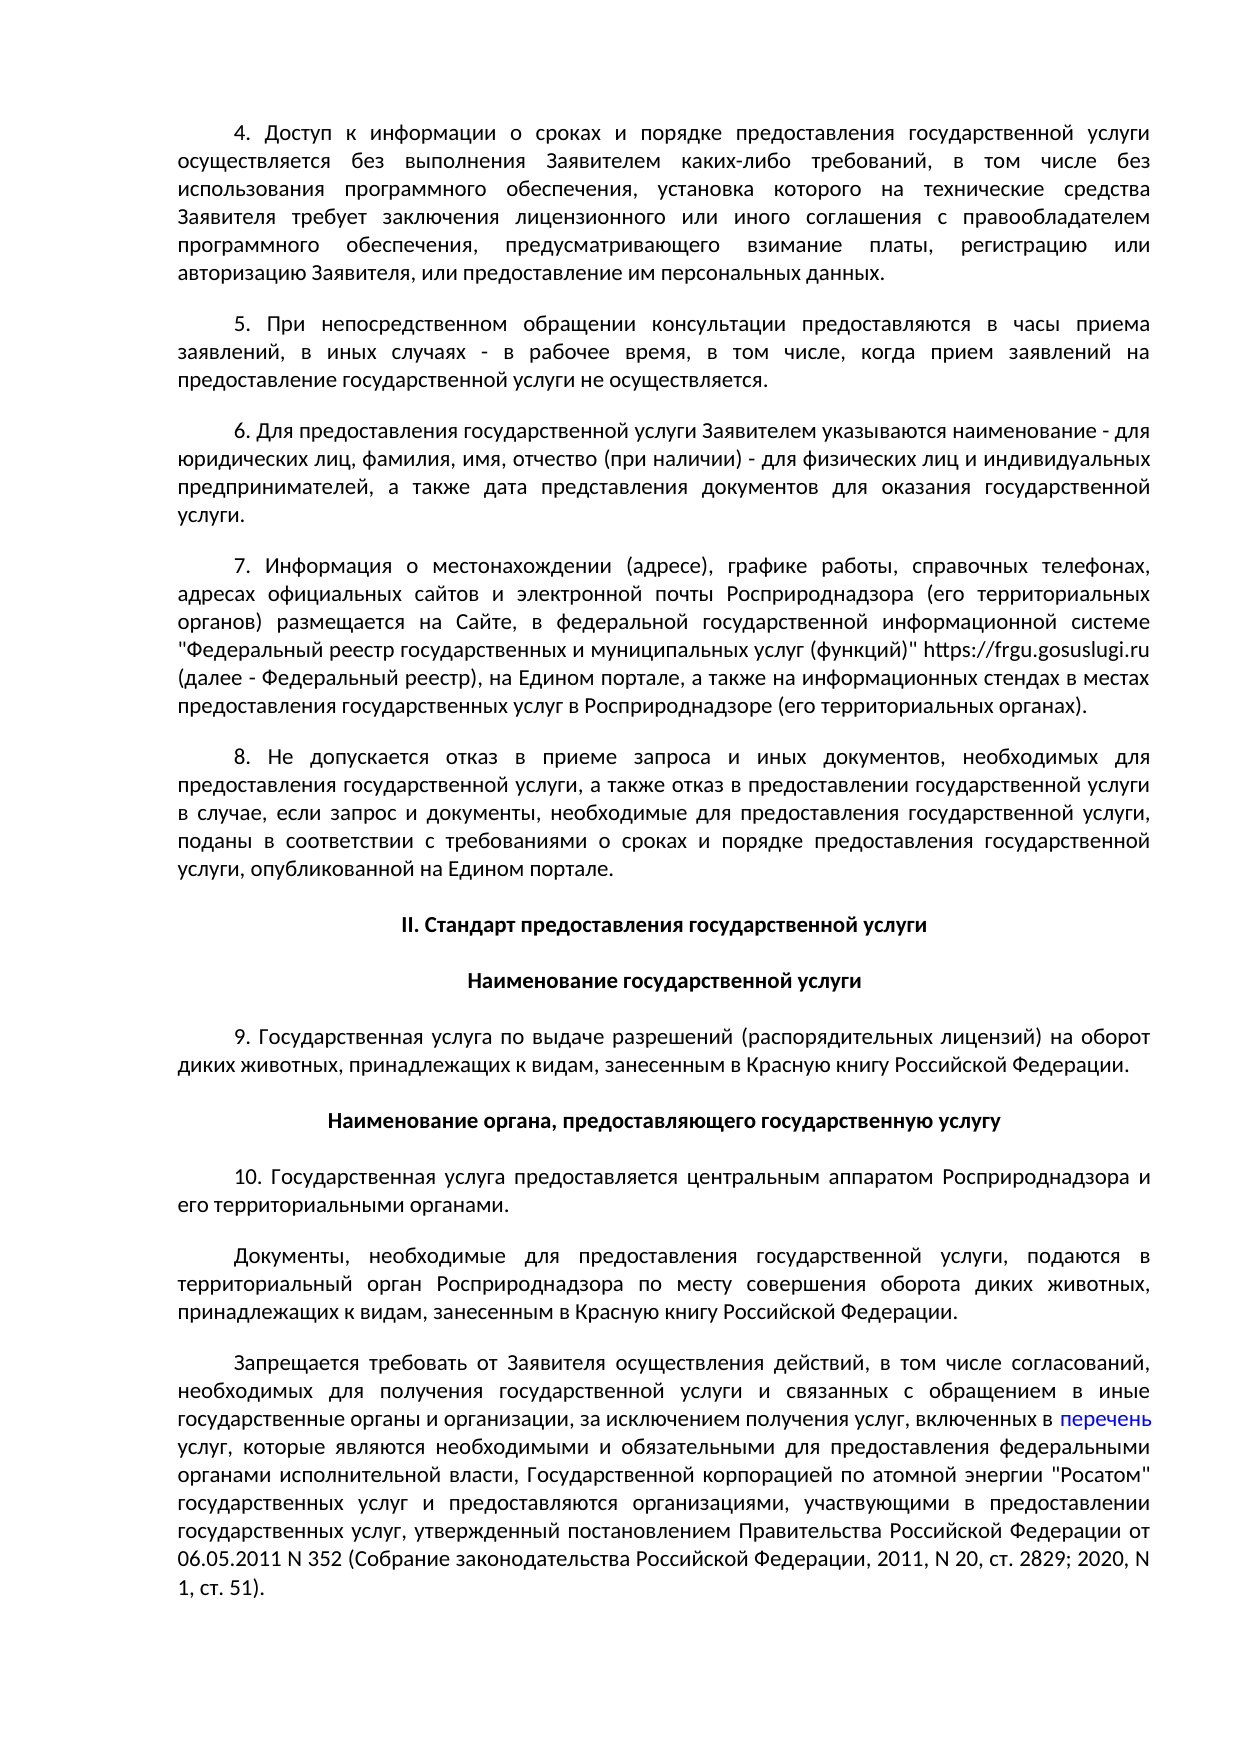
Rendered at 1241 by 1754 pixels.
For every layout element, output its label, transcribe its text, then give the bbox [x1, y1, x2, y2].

text Документы, необходимые для предоставления государственной услуги, подаются в территориальный орган Росприроднадзора по месту совершения оборота диких животных, принадлежащих к видам, занесенным в Красную книгу Российской Федерации. [177, 1241, 1152, 1326]
title Наименование государственной услуги [177, 966, 1152, 994]
text 8. Не допускается отказ в приеме запроса и иных документов, необходимых для предоставления государственной услуги, а также отказ в предоставлении государственной услуги в случае, если запрос и документы, необходимые для предоставления государственной услуги, поданы в соответствии с требованиями о сроках и порядке предоставления государственной услуги, опубликованной на Едином портале. [177, 742, 1152, 882]
text 10. Государственная услуга предоставляется центральным аппаратом Росприроднадзора и его территориальными органами. [177, 1162, 1152, 1218]
title II. Стандарт предоставления государственной услуги [177, 910, 1152, 938]
title Наименование органа, предоставляющего государственную услугу [177, 1106, 1152, 1134]
text 7. Информация о местонахождении (адресе), графике работы, справочных телефонах, адресах официальных сайтов и электронной почты Росприроднадзора (его территориальных органов) размещается на Сайте, в федеральной государственной информационной системе "Федеральный реестр государственных и муниципальных услуг (функций)" https://frgu.gosuslugi.ru (далее - Федеральный реестр), на Едином портале, а также на информационных стендах в местах предоставления государственных услуг в Росприроднадзоре (его территориальных органах). [177, 551, 1152, 719]
text 4. Доступ к информации о сроках и порядке предоставления государственной услуги осуществляется без выполнения Заявителем каких-либо требований, в том числе без использования программного обеспечения, установка которого на технические средства Заявителя требует заключения лицензионного или иного соглашения с правообладателем программного обеспечения, предусматривающего взимание платы, регистрацию или авторизацию Заявителя, или предоставление им персональных данных. [177, 118, 1152, 286]
text Запрещается требовать от Заявителя осуществления действий, в том числе согласований, необходимых для получения государственной услуги и связанных с обращением в иные государственные органы и организации, за исключением получения услуг, включенных в перечень услуг, которые являются необходимыми и обязательными для предоставления федеральными органами исполнительной власти, Государственной корпорацией по атомной энергии "Росатом" государственных услуг и предоставляются организациями, участвующими в предоставлении государственных услуг, утвержденный постановлением Правительства Российской Федерации от 06.05.2011 N 352 (Собрание законодательства Российской Федерации, 2011, N 20, ст. 2829; 2020, N 1, ст. 51). [177, 1348, 1152, 1601]
text 5. При непосредственном обращении консультации предоставляются в часы приема заявлений, в иных случаях - в рабочее время, в том числе, когда прием заявлений на предоставление государственной услуги не осуществляется. [177, 309, 1152, 393]
text 9. Государственная услуга по выдаче разрешений (распорядительных лицензий) на оборот диких животных, принадлежащих к видам, занесенным в Красную книгу Российской Федерации. [177, 1022, 1152, 1078]
text 6. Для предоставления государственной услуги Заявителем указываются наименование - для юридических лиц, фамилия, имя, отчество (при наличии) - для физических лиц и индивидуальных предпринимателей, а также дата представления документов для оказания государственной услуги. [177, 416, 1152, 528]
